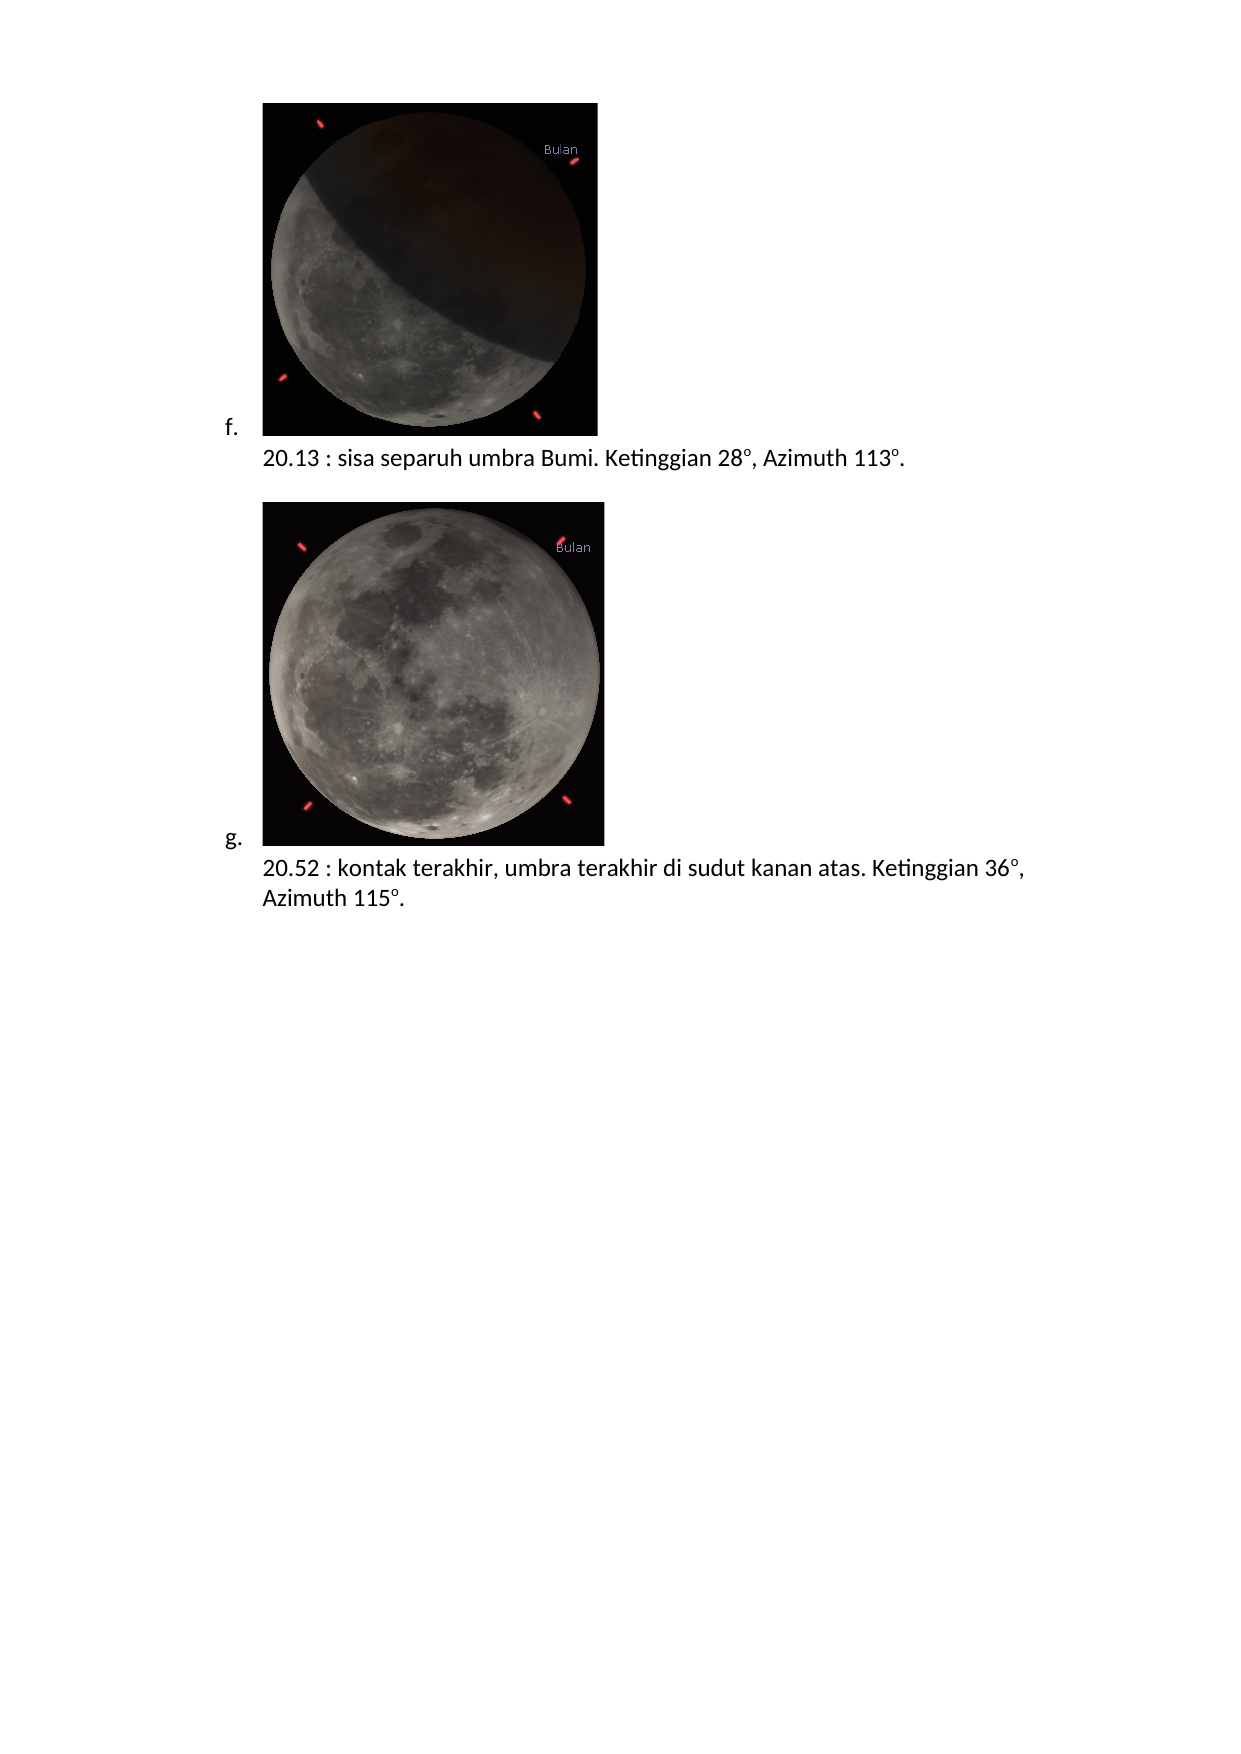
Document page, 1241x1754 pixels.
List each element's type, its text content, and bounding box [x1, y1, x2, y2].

picture [262, 502, 605, 846]
picture [262, 103, 598, 436]
